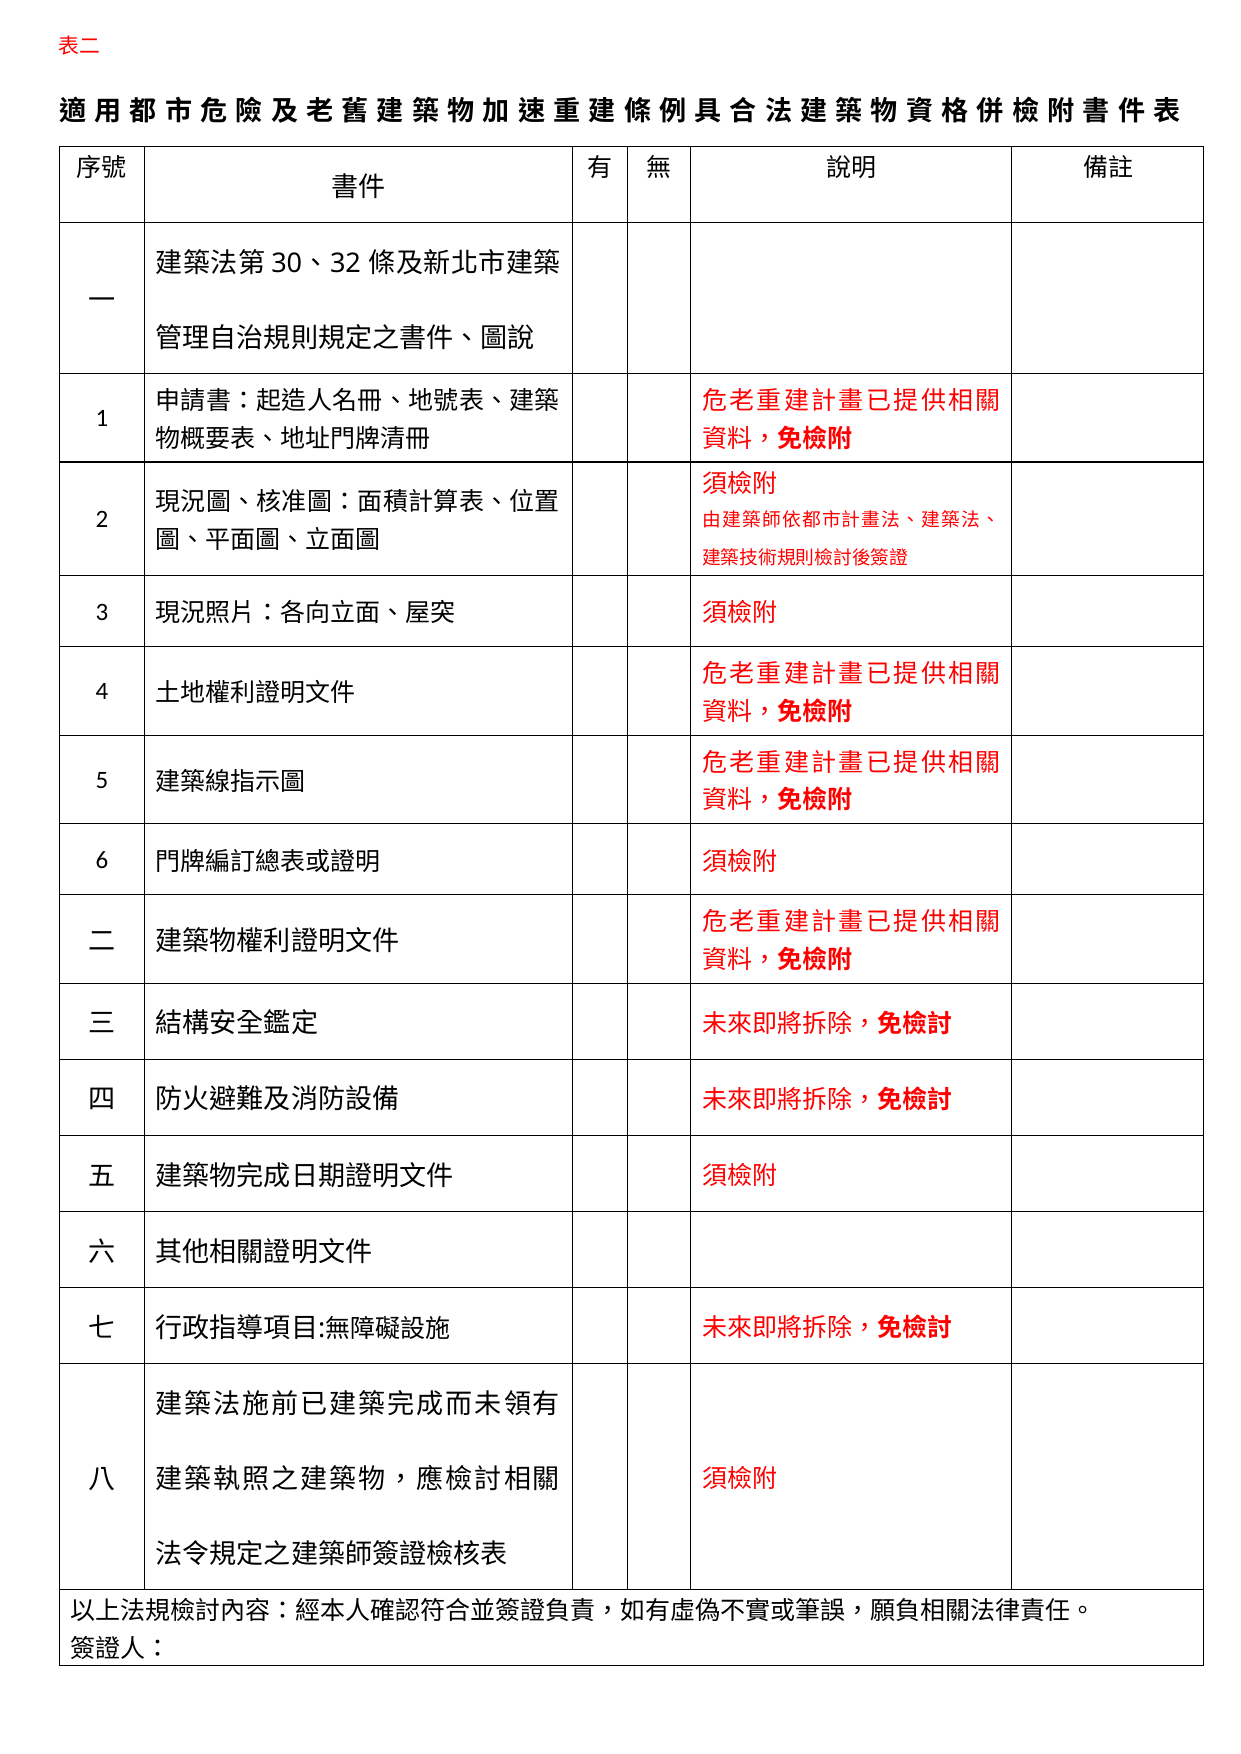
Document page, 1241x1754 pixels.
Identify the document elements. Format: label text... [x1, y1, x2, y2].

table_cell [573, 895, 627, 983]
table_cell 5 [60, 736, 144, 823]
table_cell [628, 1060, 690, 1135]
table_cell 建築法施前已建築完成而未領有建築執照之建築物，應檢討相關法令規定之建築師簽證檢核表 [145, 1364, 572, 1589]
table_cell [691, 1212, 1011, 1287]
table_cell 未來即將拆除，免檢討 [691, 1288, 1011, 1363]
table_cell [1012, 576, 1203, 646]
table_header 書件 [145, 147, 572, 222]
table_cell 危老重建計畫已提供相關資料，免檢附 [691, 736, 1011, 823]
table_cell 建築物完成日期證明文件 [145, 1136, 572, 1211]
table_cell [628, 1288, 690, 1363]
table_cell [573, 374, 627, 461]
table_cell [628, 1136, 690, 1211]
table_cell [573, 984, 627, 1059]
table_cell [1012, 374, 1203, 461]
table_cell [1012, 463, 1203, 575]
table_cell 須檢附 由建築師依都市計畫法、建築法、建築技術規則檢討後簽證 [691, 463, 1011, 575]
table_cell [1012, 984, 1203, 1059]
table_cell [573, 1288, 627, 1363]
table_cell 防火避難及消防設備 [145, 1060, 572, 1135]
table_cell [1012, 1364, 1203, 1589]
table_cell 危老重建計畫已提供相關資料，免檢附 [691, 374, 1011, 461]
table_cell [628, 223, 690, 373]
table_cell 須檢附 [691, 1136, 1011, 1211]
table_cell 其他相關證明文件 [145, 1212, 572, 1287]
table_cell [60, 1590, 1203, 1665]
table_header 備註 [1012, 147, 1203, 222]
table_cell 須檢附 [691, 824, 1011, 894]
table_cell [628, 895, 690, 983]
table_cell [628, 463, 690, 575]
table_cell 四 [60, 1060, 144, 1135]
table_cell [573, 736, 627, 823]
table_cell [573, 1060, 627, 1135]
table_cell 二 [60, 895, 144, 983]
table_cell [628, 984, 690, 1059]
table_cell 結構安全鑑定 [145, 984, 572, 1059]
table_cell 申請書：起造人名冊、地號表、建築物概要表、地址門牌清冊 [145, 374, 572, 461]
table_cell 五 [60, 1136, 144, 1211]
table_header 序號 [60, 147, 144, 222]
table_cell 建築物權利證明文件 [145, 895, 572, 983]
table_cell [1012, 1136, 1203, 1211]
table_cell 6 [60, 824, 144, 894]
table_cell 現況照片：各向立面、屋突 [145, 576, 572, 646]
table_cell [573, 576, 627, 646]
table_cell [628, 1212, 690, 1287]
table_cell 門牌編訂總表或證明 [145, 824, 572, 894]
table_cell [628, 576, 690, 646]
table_header 無 [628, 147, 690, 222]
table_cell [573, 1212, 627, 1287]
table_cell 行政指導項目:無障礙設施 [145, 1288, 572, 1363]
table_cell 建築法第30、32 條及新北市建築管理自治規則規定之書件、圖說 [145, 223, 572, 373]
table_cell [573, 647, 627, 734]
table_cell [573, 1136, 627, 1211]
table_cell 危老重建計畫已提供相關資料，免檢附 [691, 895, 1011, 983]
table_header 說明 [691, 147, 1011, 222]
table_cell 土地權利證明文件 [145, 647, 572, 734]
table_cell 現況圖、核准圖：面積計算表、位置圖、平面圖、立面圖 [145, 463, 572, 575]
table_cell 七 [60, 1288, 144, 1363]
table_cell [1012, 223, 1203, 373]
table_cell [691, 223, 1011, 373]
table_cell 未來即將拆除，免檢討 [691, 1060, 1011, 1135]
table_cell [1012, 895, 1203, 983]
table_cell [573, 223, 627, 373]
table_cell [1012, 1060, 1203, 1135]
table_cell 1 [60, 374, 144, 461]
table_cell 三 [60, 984, 144, 1059]
table_cell 六 [60, 1212, 144, 1287]
table_cell 4 [60, 647, 144, 734]
table_cell [1012, 1212, 1203, 1287]
table_cell 未來即將拆除，免檢討 [691, 984, 1011, 1059]
table_cell 3 [60, 576, 144, 646]
table_cell 建築線指示圖 [145, 736, 572, 823]
table_cell 2 [60, 463, 144, 575]
table_cell [628, 824, 690, 894]
text 適用都市危險及老舊建築物加速重建條例具合法建築物資格併檢附書件表 [59, 71, 1181, 146]
table_cell [1012, 1288, 1203, 1363]
table_cell 須檢附 [691, 1364, 1011, 1589]
table_cell [573, 1364, 627, 1589]
table_cell [628, 647, 690, 734]
table_cell [573, 824, 627, 894]
table_cell [628, 736, 690, 823]
table_cell [573, 463, 627, 575]
table_cell [628, 374, 690, 461]
table_cell 須檢附 [691, 576, 1011, 646]
table_cell [628, 1364, 690, 1589]
table_cell 危老重建計畫已提供相關資料，免檢附 [691, 647, 1011, 734]
table_cell 一 [60, 223, 144, 373]
table_cell [1012, 824, 1203, 894]
table_cell 八 [60, 1364, 144, 1589]
table_cell [1012, 647, 1203, 734]
table_cell [1012, 736, 1203, 823]
table_header 有 [573, 147, 627, 222]
